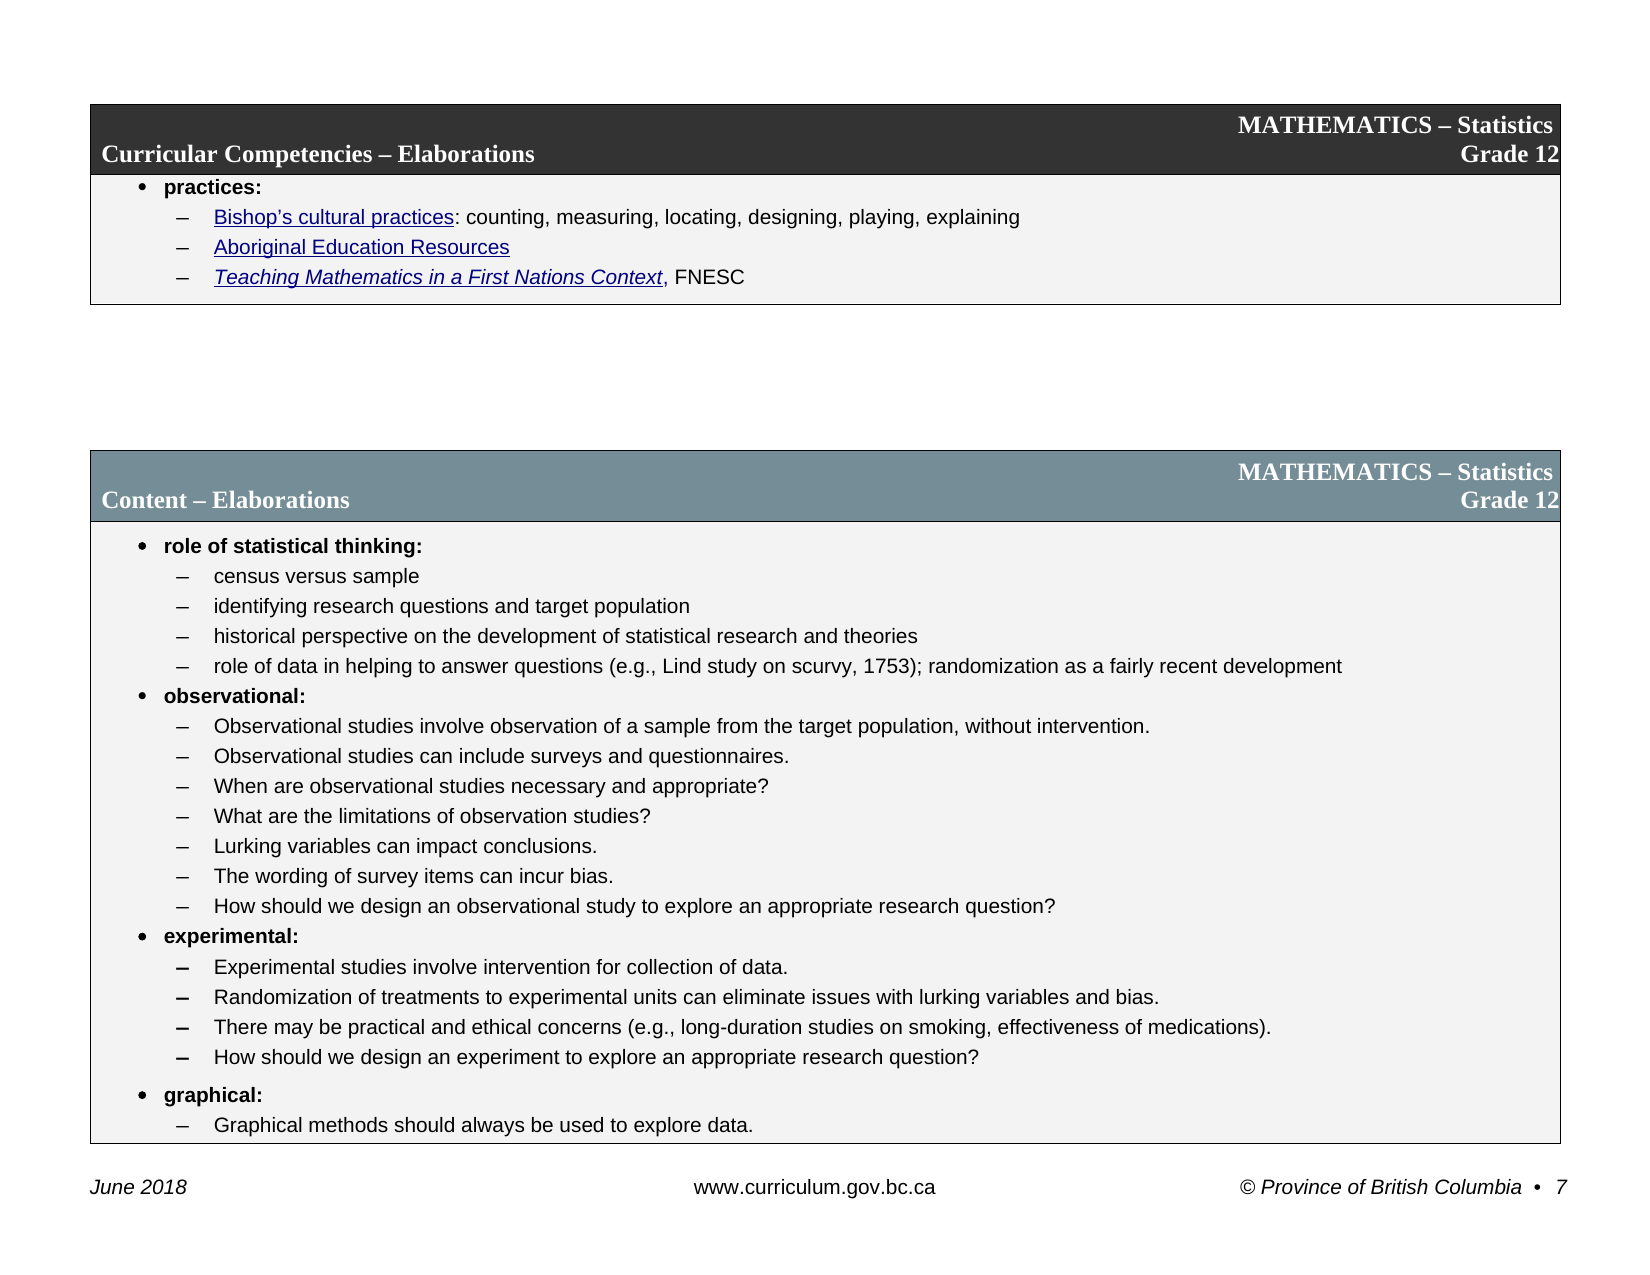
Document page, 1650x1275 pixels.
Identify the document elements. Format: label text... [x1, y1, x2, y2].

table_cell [91, 522, 1560, 1143]
table_header MATHEMATICS – Statistics Content – Elaborations Grade 12 [91, 451, 1560, 521]
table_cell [91, 175, 1560, 303]
table_header MATHEMATICS – Statistics Curricular Competencies – Elaborations Grade 12 [91, 105, 1560, 174]
